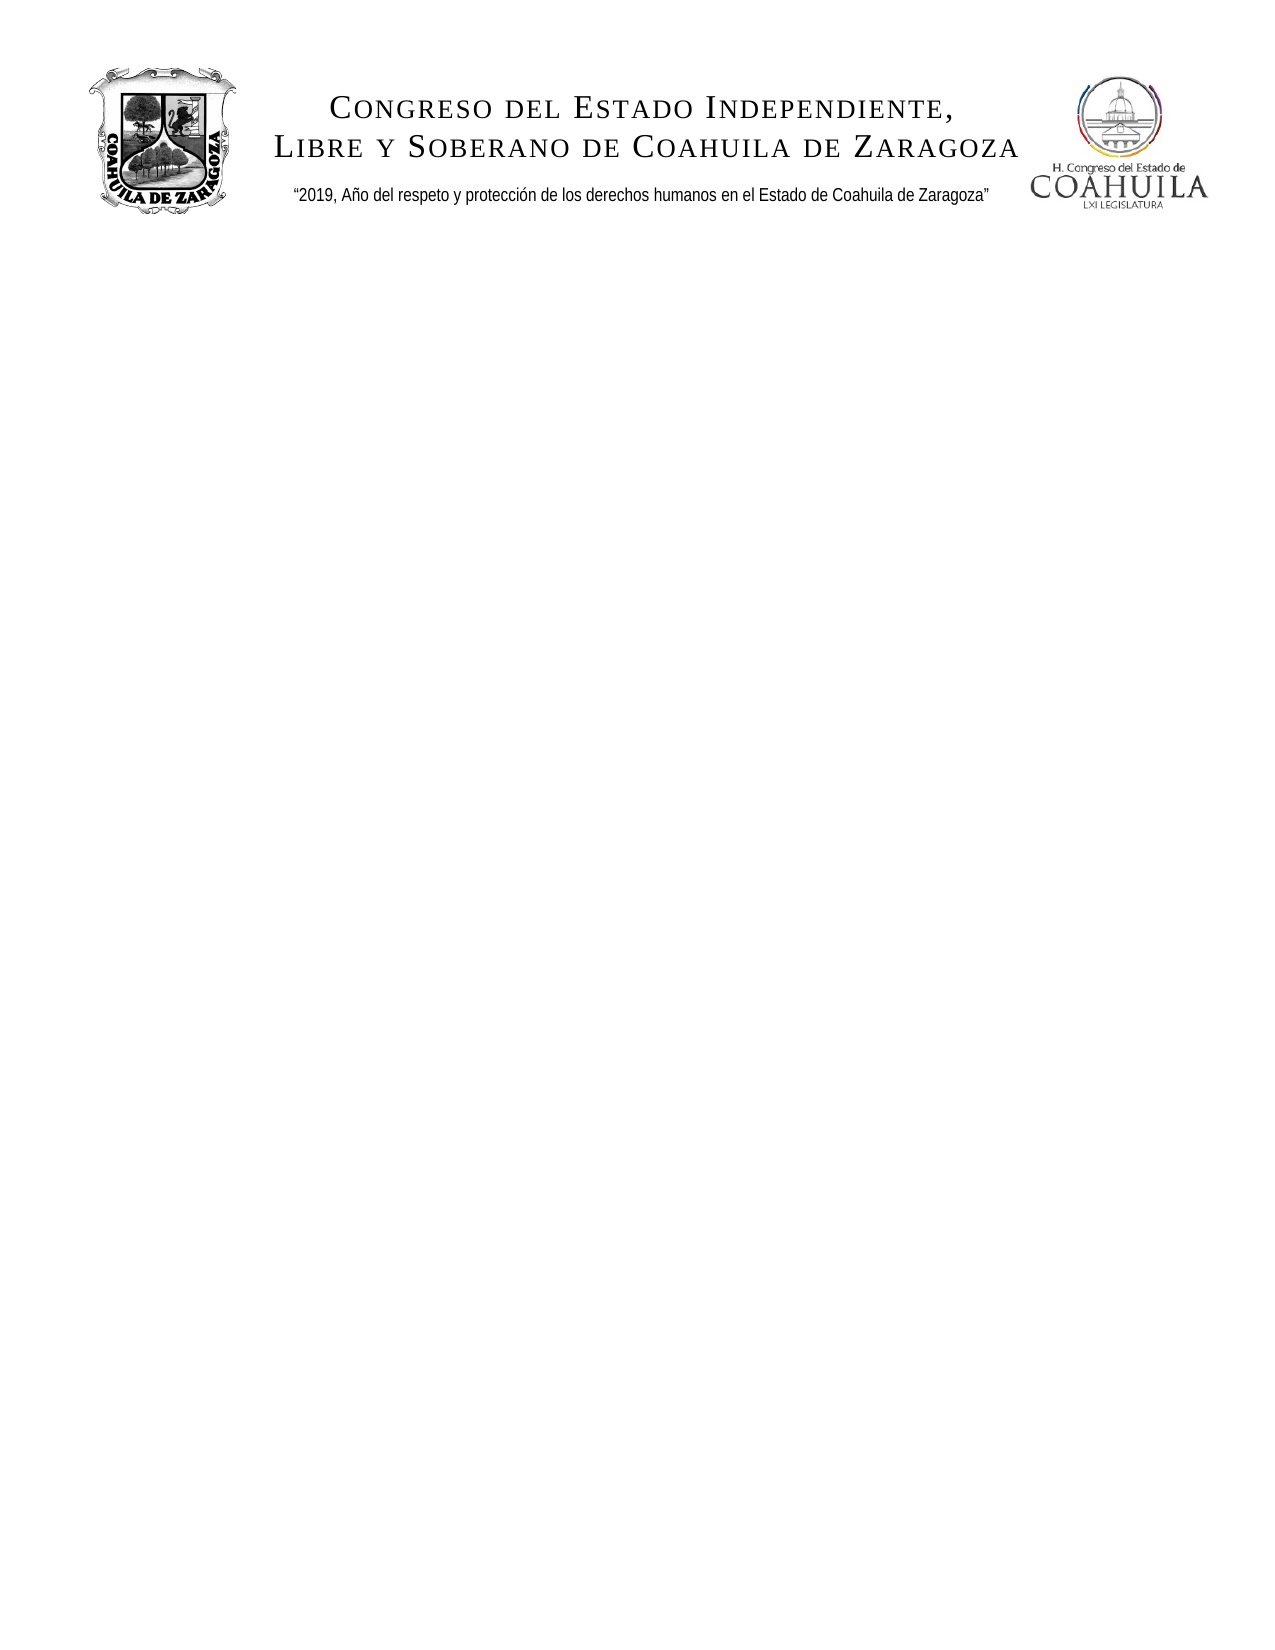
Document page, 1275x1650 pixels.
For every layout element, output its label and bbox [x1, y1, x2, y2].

picture [1020, 70, 1214, 214]
picture [88, 68, 237, 214]
